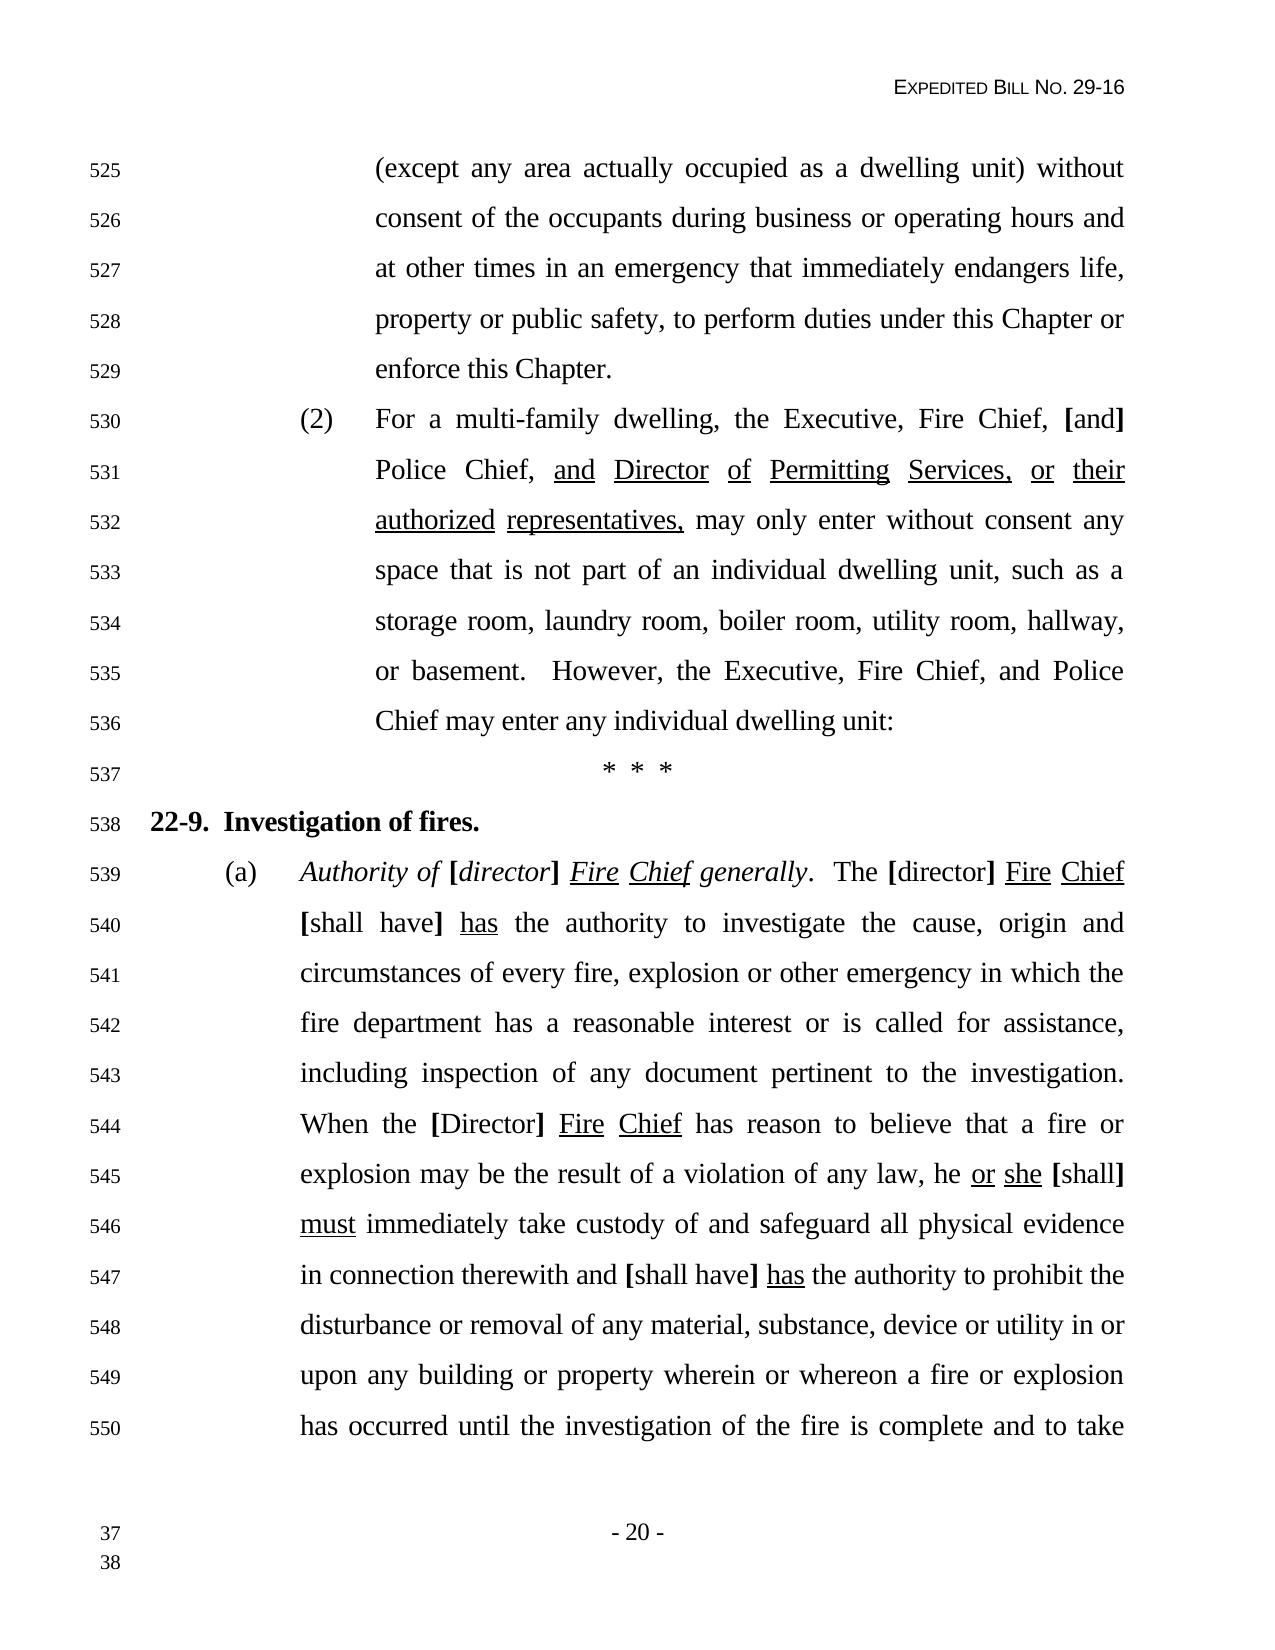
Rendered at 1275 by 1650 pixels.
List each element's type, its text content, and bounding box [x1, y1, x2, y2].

list (2) For a multi-family dwelling, the Executive, Fire Chief, [and] Police Chief, and Director of Permitting Services, or their authorized representatives, may only enter without consent any space that is not part of an individual dwelling unit, such as a storage room, laundry room, boiler room, utility room, hallway, or basement. However, the Executive, Fire Chief, and Police Chief may enter any individual dwelling unit: [300, 402, 1125, 737]
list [300, 150, 1125, 385]
list * * * [150, 754, 1125, 787]
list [225, 854, 1125, 1441]
list 22-9. Investigation of fires. [150, 804, 1125, 838]
